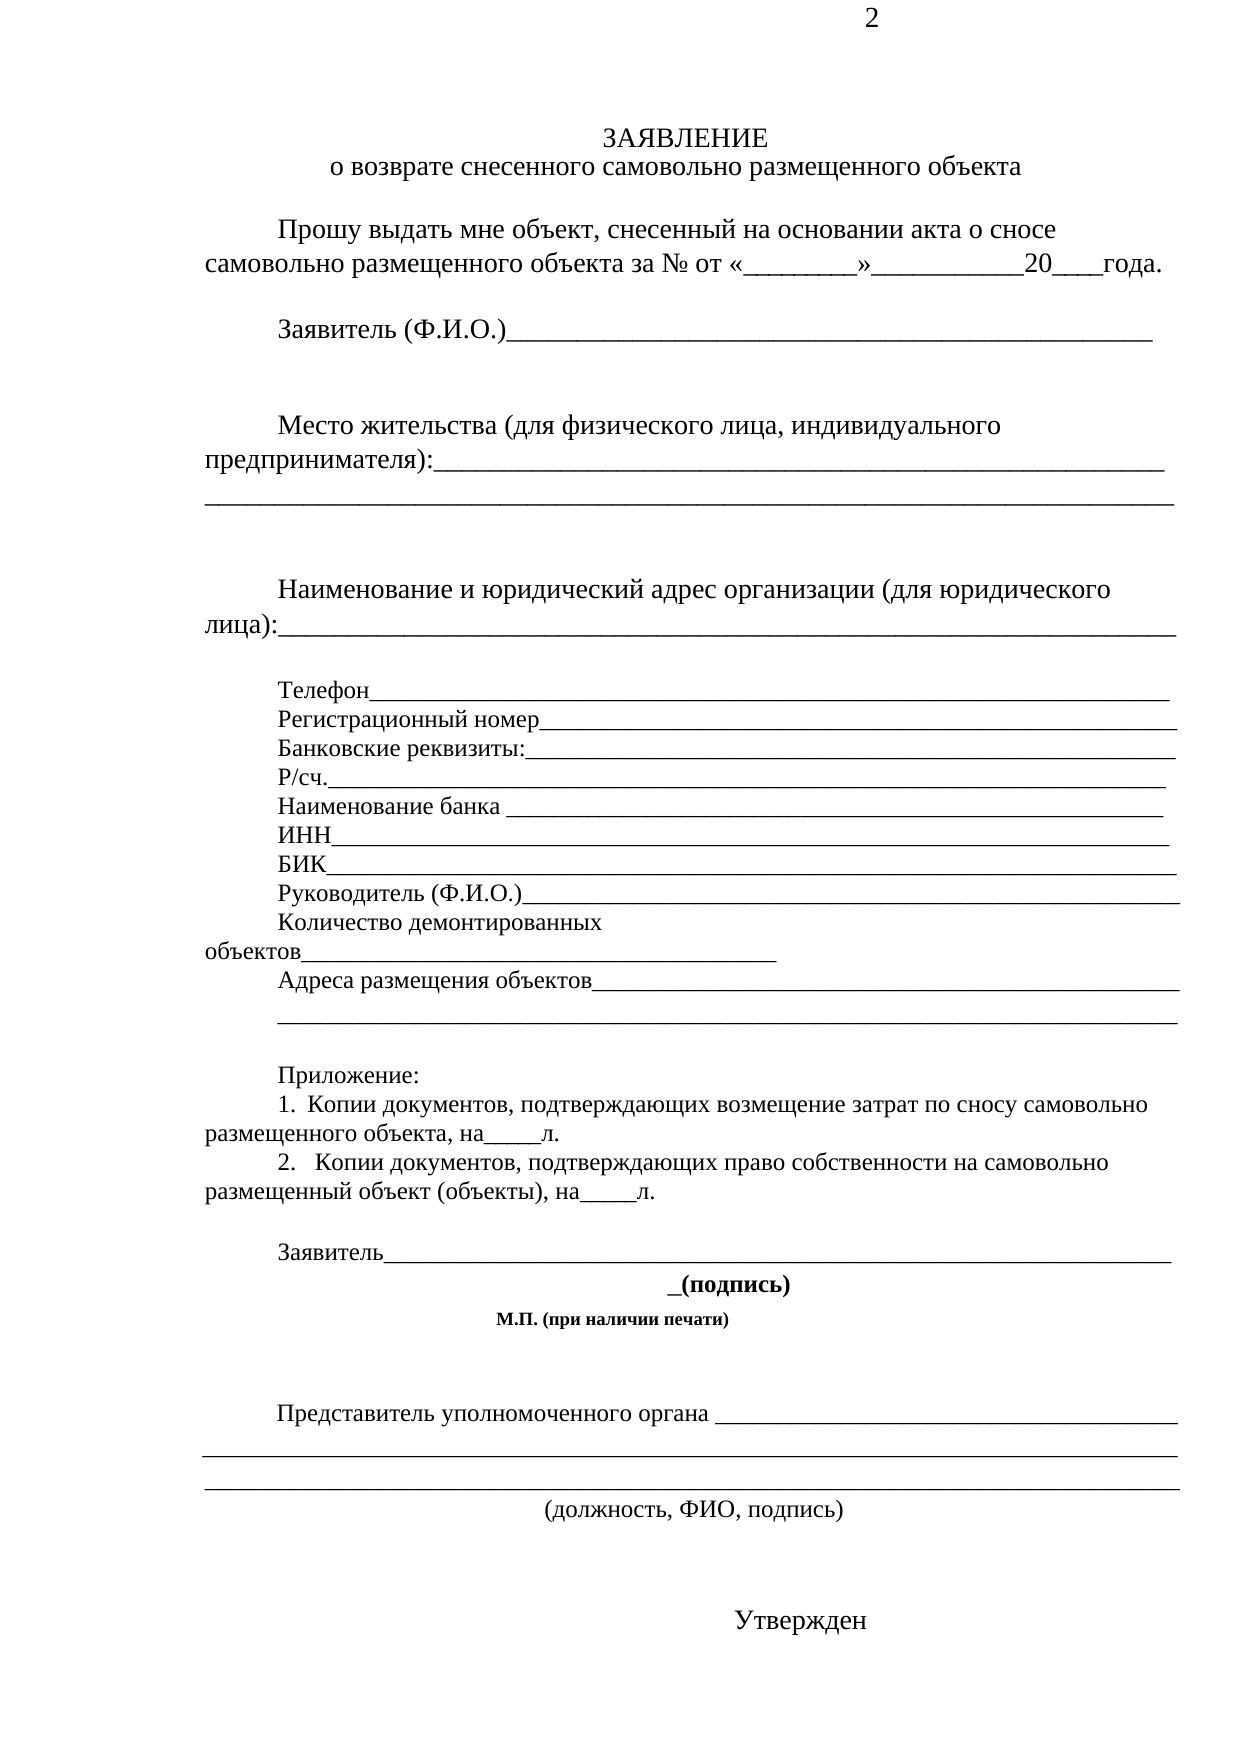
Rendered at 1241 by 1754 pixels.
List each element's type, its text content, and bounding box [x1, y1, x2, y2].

text ____________________________________________________________________________________________________________________________________________________________ [202, 1431, 1180, 1493]
list Копии документов, подтверждающих возмещение затрат по сносу самовольно размещенного объекта, на л. [204, 1089, 1176, 1147]
text БИК____________________________________________________________________ [204, 849, 1180, 878]
text о возврате снесенного самовольно размещенного объекта [329, 153, 1180, 181]
text Наименование и юридический адрес организации (для юридического лица): [204, 571, 1176, 640]
text Телефон________________________________________________________________ [204, 676, 1180, 704]
text Количество демонтированных объектов______________________________________ [204, 907, 1180, 965]
list Копии документов, подтверждающих право собственности на самовольно размещенный объект (объекты), на л. [204, 1147, 1176, 1205]
text Банковские реквизиты:____________________________________________________ [204, 733, 1180, 762]
text М.П. (при наличии печати) [202, 1298, 1177, 1332]
text Руководитель (Ф.И.О.) _____________________ [204, 878, 1180, 907]
text Заявитель_______________________________________________________________ [204, 1237, 1180, 1266]
text Место жительства (для физического лица, индивидуального предпринимателя):_________________________________________________________________________________________________________________________ [204, 407, 1176, 509]
text _(подпись) [204, 1270, 1180, 1298]
text Приложение: [204, 1060, 1180, 1089]
text Представитель уполномоченного органа _____________________________________ [204, 1398, 1180, 1427]
text Регистрационный номер___________________________________________________ [204, 704, 1180, 733]
text Адреса размещения объектов_______________________________________________ [204, 965, 1180, 994]
text Утвержден [734, 1607, 1180, 1635]
text Прошу выдать мне объект, снесенный на основании акта о сносе самовольно размещенного объекта за № от « » 20 года. [204, 212, 1176, 280]
text Р/сч.___________________________________________________________________ [204, 762, 1180, 791]
text ________________________________________________________________________ [204, 998, 1180, 1027]
text Заявитель (Ф.И.О.)______________________________________________ [204, 316, 1180, 344]
text Наименование банка _____________________________ [204, 791, 1180, 820]
text ЗАЯВЛЕНИЕ [602, 125, 1180, 153]
text ИНН___________________________________________________________________ [204, 820, 1180, 849]
text (должность, ФИО, подпись) [544, 1497, 1180, 1522]
